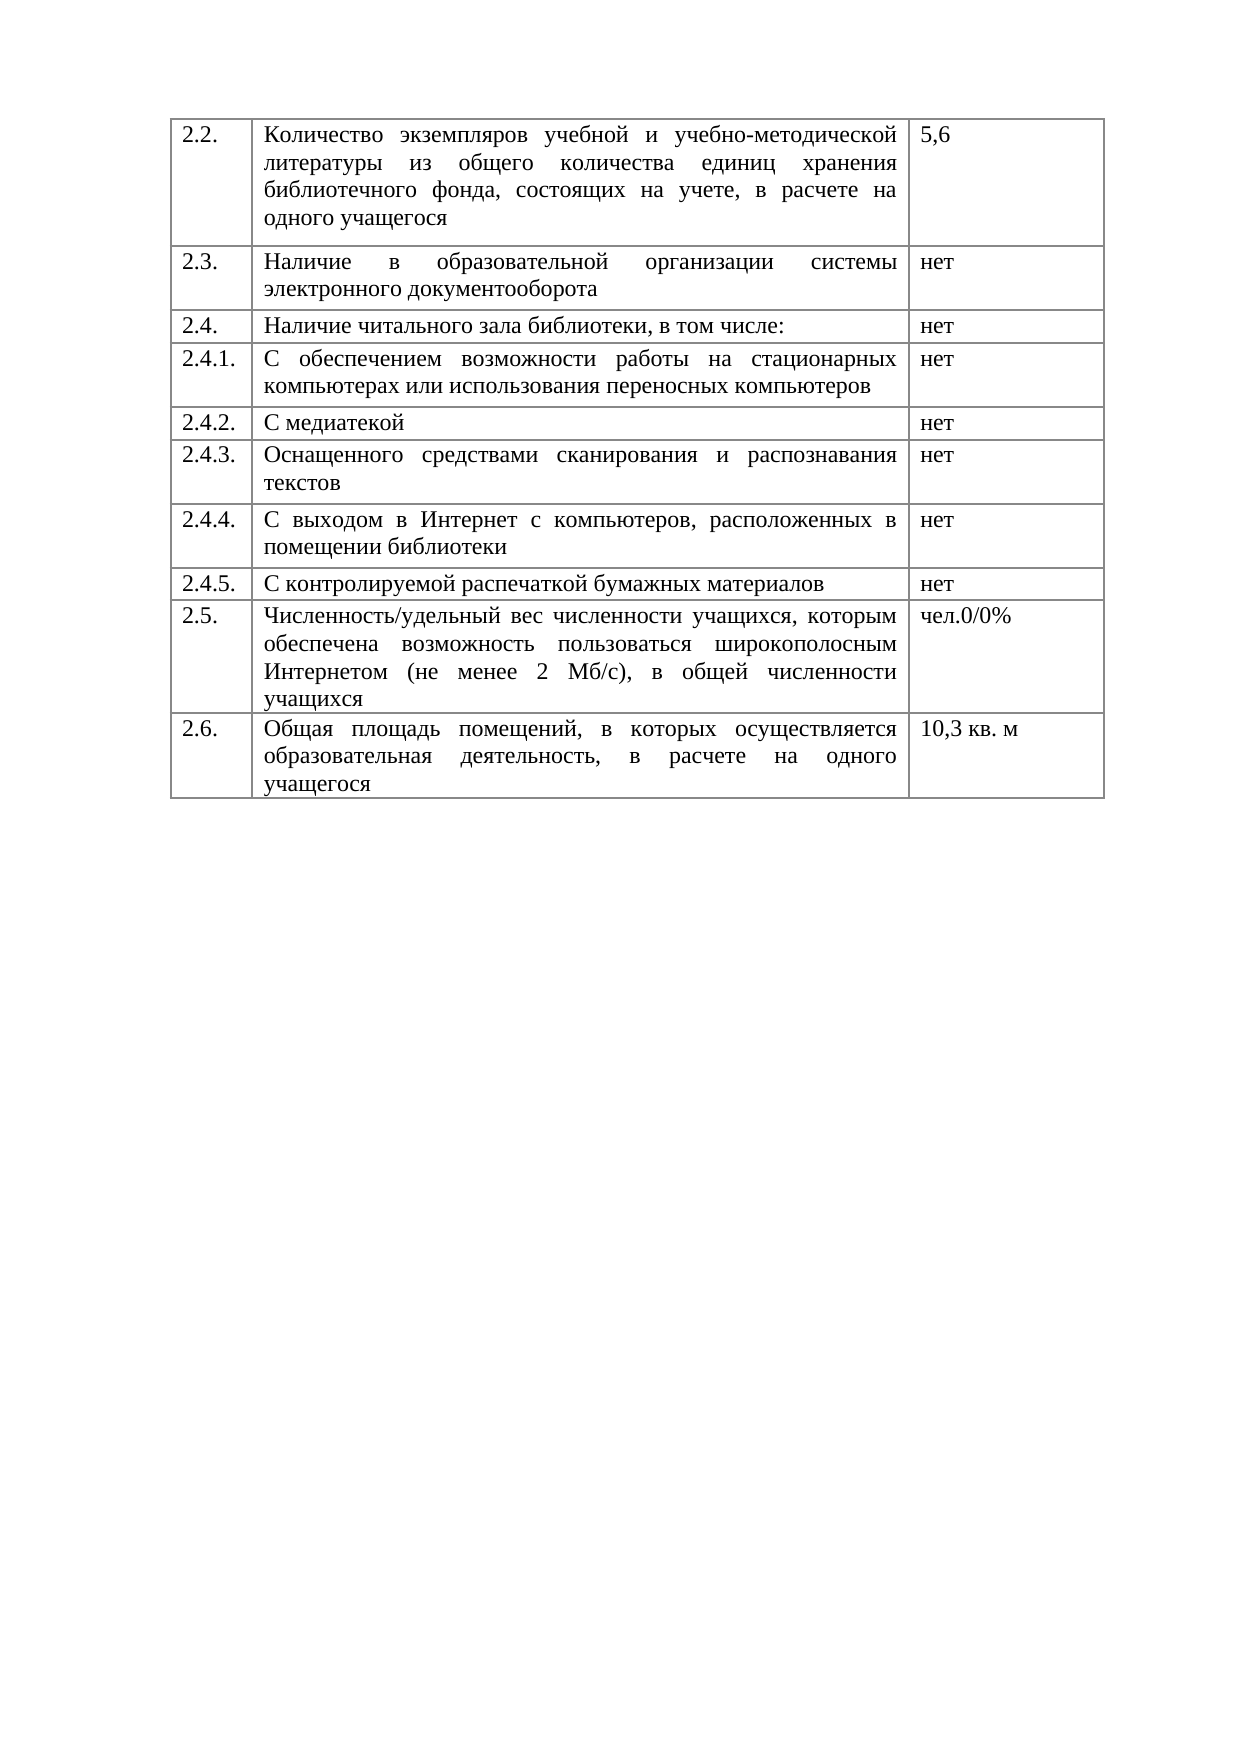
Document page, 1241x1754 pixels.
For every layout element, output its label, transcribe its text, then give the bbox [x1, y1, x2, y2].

table_cell 2.4. [172, 311, 251, 342]
table_cell нет [910, 247, 1103, 309]
table_cell 2.6. [172, 714, 251, 797]
table_cell С медиатекой [253, 408, 908, 438]
table_cell С контролируемой распечаткой бумажных материалов [253, 569, 908, 599]
table_cell 2.4.3. [172, 441, 251, 502]
table_cell 2.4.2. [172, 408, 251, 438]
table_cell 2.4.5. [172, 569, 251, 599]
table_cell Наличие читального зала библиотеки, в том числе: [253, 311, 908, 342]
table_cell нет [910, 505, 1103, 567]
table_cell С обеспечением возможности работы на стационарных компьютерах или использования переносных компьютеров [253, 344, 908, 406]
table_cell Количество экземпляров учебной и учебно-методической литературы из общего количества единиц хранения библиотечного фонда, состоящих на учете, в расчете на одного учащегося [253, 120, 908, 245]
table_cell Оснащенного средствами сканирования и распознавания текстов [253, 441, 908, 502]
table_cell С выходом в Интернет с компьютеров, расположенных в помещении библиотеки [253, 505, 908, 567]
table_cell Наличие в образовательной организации системы электронного документооборота [253, 247, 908, 309]
table_cell нет [910, 344, 1103, 406]
table_cell 10,3 кв. м [910, 714, 1103, 797]
table_cell 2.5. [172, 601, 251, 712]
table_cell чел.0/0% [910, 601, 1103, 712]
table_cell нет [910, 408, 1103, 438]
table_cell Общая площадь помещений, в которых осуществляется образовательная деятельность, в расчете на одного учащегося [253, 714, 908, 797]
table_cell Численность/удельный вес численности учащихся, которым обеспечена возможность пользоваться широкополосным Интернетом (не менее 2 Мб/с), в общей численности учащихся [253, 601, 908, 712]
table_cell 5,6 [910, 120, 1103, 245]
table_cell 2.4.1. [172, 344, 251, 406]
table_cell 2.2. [172, 120, 251, 245]
table_cell нет [910, 569, 1103, 599]
table_cell нет [910, 311, 1103, 342]
table_cell 2.3. [172, 247, 251, 309]
table_cell нет [910, 441, 1103, 502]
table_cell 2.4.4. [172, 505, 251, 567]
